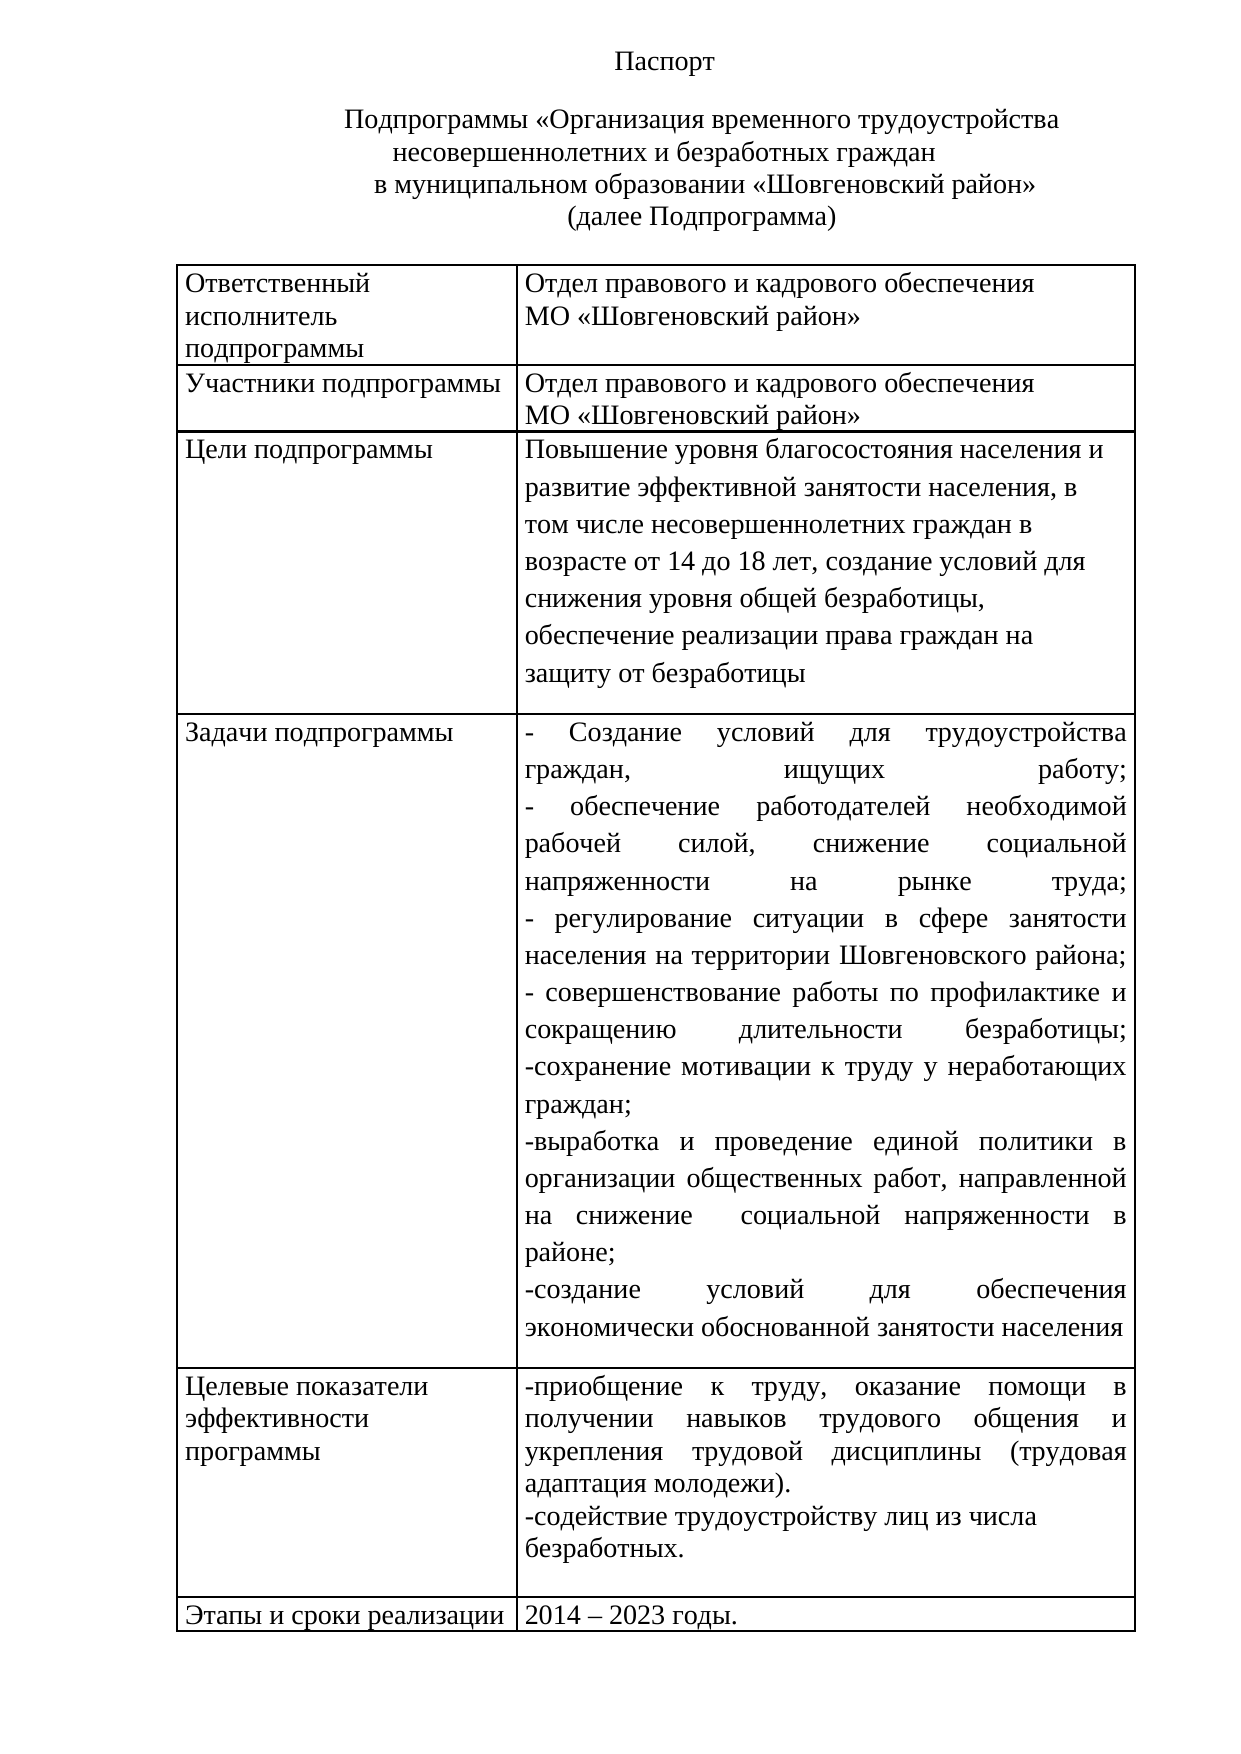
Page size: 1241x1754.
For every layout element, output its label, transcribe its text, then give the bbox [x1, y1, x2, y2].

table_cell Участники подпрограммы [178, 366, 516, 430]
table_cell 2014 – 2023 годы. [518, 1598, 1134, 1630]
table_header Отдел правового и кадрового обеспечения МО «Шовгеновский район» [518, 266, 1134, 363]
table_cell Задачи подпрограммы [178, 715, 516, 1367]
text Подпрограммы «Организация временного трудоустройства несовершеннолетних и безработных граждан [177, 102, 1152, 167]
table_cell Отдел правового и кадрового обеспечения МО «Шовгеновский район» [518, 366, 1134, 430]
table_header Ответственный исполнитель подпрограммы [178, 266, 516, 363]
table_cell Повышение уровня благосостояния населения и развитие эффективной занятости населения, в том числе несовершеннолетних граждан в возрасте от 14 до 18 лет, создание условий для снижения уровня общей безработицы, обеспечение реализации права граждан на защиту от безработицы [518, 433, 1134, 713]
table_cell -приобщение к труду, оказание помощи в получении навыков трудового общения и укрепления трудовой дисциплины (трудовая адаптация молодежи). -содействие трудоустройству лиц из числа безработных. [518, 1369, 1134, 1596]
table_cell Цели подпрограммы [178, 433, 516, 713]
text в муниципальном образовании «Шовгеновский район» [177, 167, 1152, 199]
text (далее Подпрограмма) [177, 199, 1152, 232]
table_cell - Создание условий для трудоустройства граждан, ищущих работу; - обеспечение работодателей необходимой рабочей силой, снижение социальной напряженности на рынке труда; - регулирование ситуации в сфере занятости населения на территории Шовгеновского района; - совершенствование работы по профилактике и сокращению длительности безработицы; -сохранение мотивации к труду у неработающих граждан; -выработка и проведение единой политики в организации общественных работ, направленной на снижение социальной напряженности в районе; -создание условий для обеспечения экономически обоснованной занятости населения [518, 715, 1134, 1367]
text Паспорт [177, 44, 1152, 77]
table_cell Целевые показатели эффективности программы [178, 1369, 516, 1596]
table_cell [178, 1598, 516, 1630]
